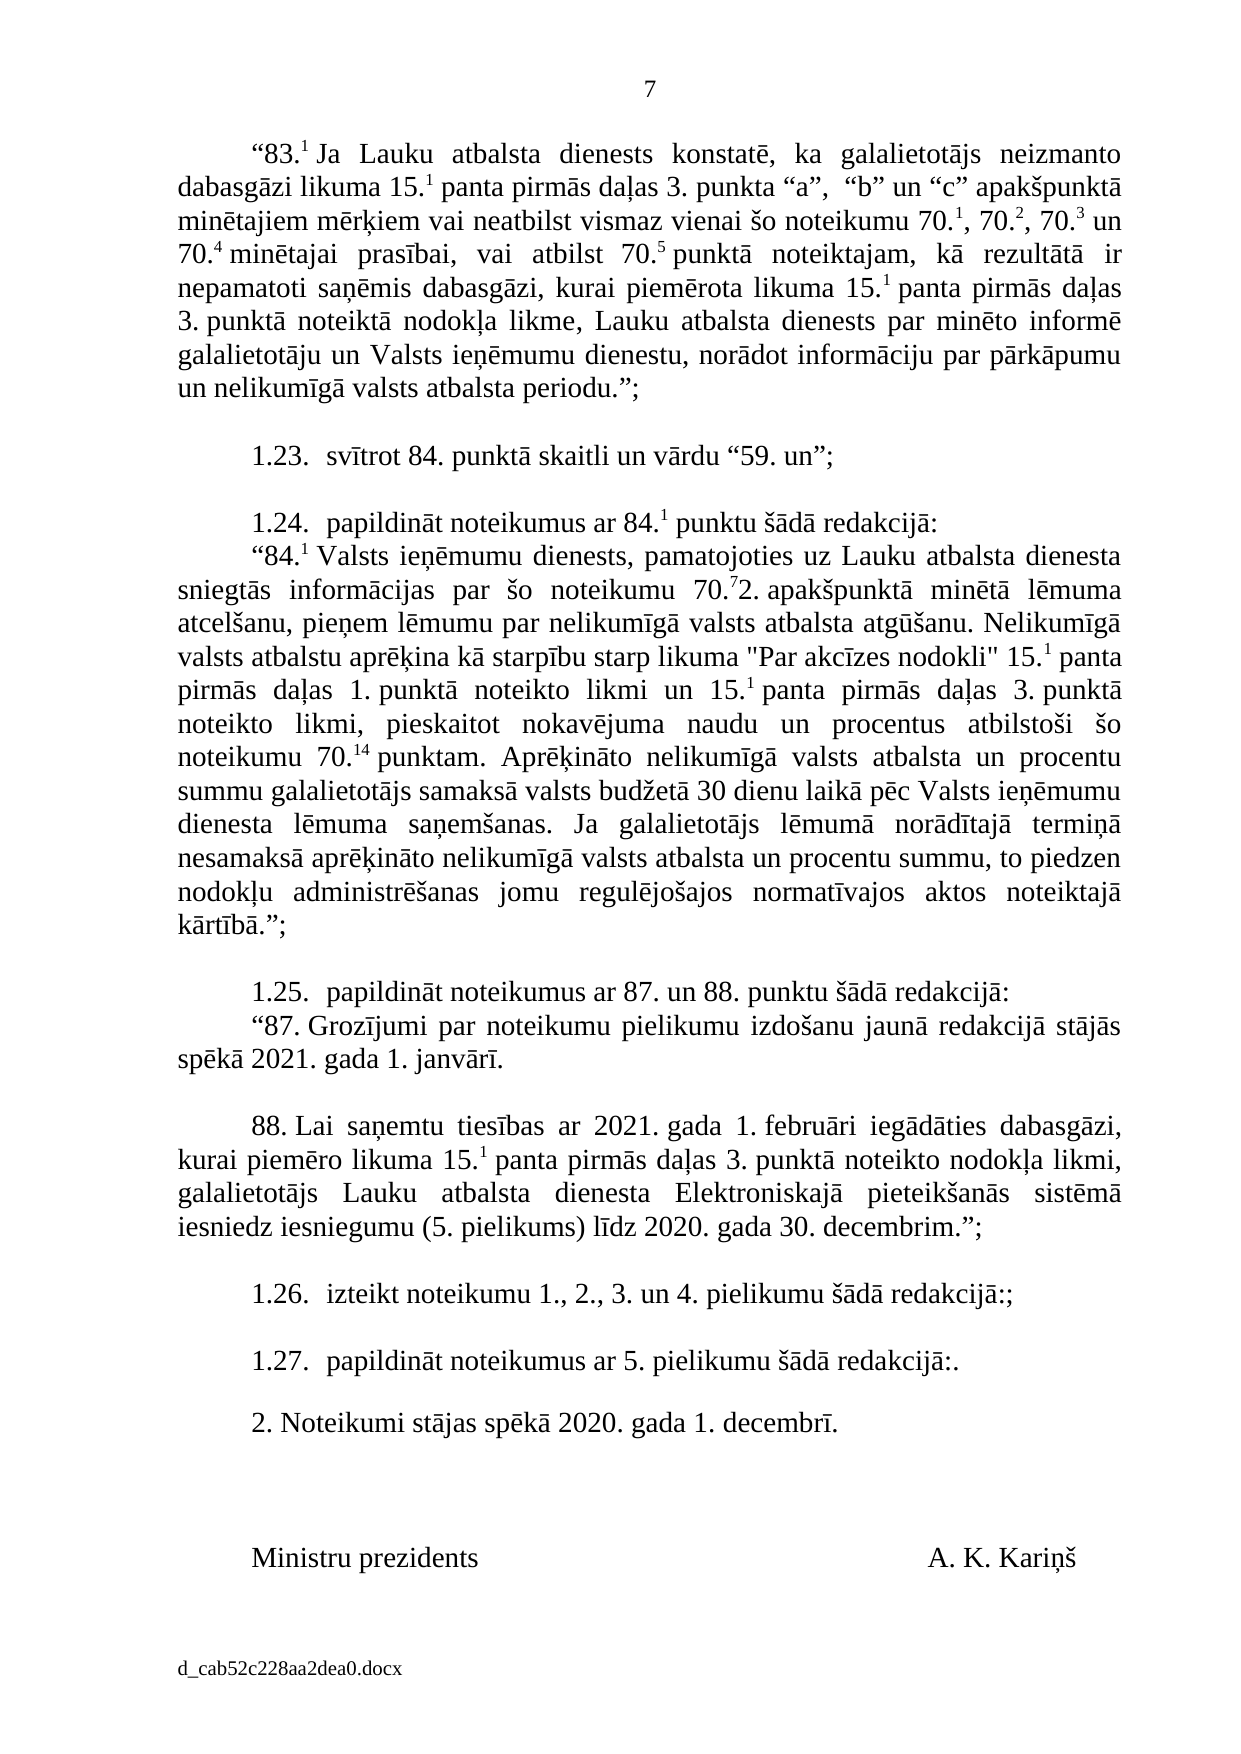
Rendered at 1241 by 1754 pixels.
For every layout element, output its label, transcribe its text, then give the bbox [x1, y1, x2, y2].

text “87. Grozījumi par noteikumu pielikumu izdošanu jaunā redakcijā stājās spēkā 2021. gada 1. janvārī. [177, 1008, 1122, 1075]
text 2. Noteikumi stājas spēkā 2020. gada 1. decembrī. [177, 1406, 1122, 1439]
list papildināt noteikumus ar 5. pielikumu šādā redakcijā:. [251, 1343, 1122, 1377]
text “83.1 Ja Lauku atbalsta dienests konstatē, ka galalietotājs neizmanto dabasgāzi likuma 15.1 panta pirmās daļas 3. punkta “a”, “b” un “c” apakšpunktā minētajiem mērķiem vai neatbilst vismaz vienai šo noteikumu 70.1, 70.2, 70.3 un 70.4 minētajai prasībai, vai atbilst 70.5 punktā noteiktajam, kā rezultātā ir nepamatoti saņēmis dabasgāzi, kurai piemērota likuma 15.1 panta pirmās daļas 3. punktā noteiktā nodokļa likme, Lauku atbalsta dienests par minēto informē galalietotāju un Valsts ieņēmumu dienestu, norādot informāciju par pārkāpumu un nelikumīgā valsts atbalsta periodu.”; [177, 136, 1122, 404]
list papildināt noteikumus ar 84.1 punktu šādā redakcijā: [251, 505, 1122, 538]
text 88. Lai saņemtu tiesības ar 2021. gada 1. februāri iegādāties dabasgāzi, kurai piemēro likuma 15.1 panta pirmās daļas 3. punktā noteikto nodokļa likmi, galalietotājs Lauku atbalsta dienesta Elektroniskajā pieteikšanās sistēmā iesniedz iesniegumu (5. pielikums) līdz 2020. gada 30. decembrim.”; [177, 1108, 1122, 1243]
list svītrot 84. punktā skaitli un vārdu “59. un”; [251, 438, 1122, 471]
list izteikt noteikumu 1., 2., 3. un 4. pielikumu šādā redakcijā:; [251, 1276, 1122, 1310]
text Ministru prezidents A. K. Kariņš [177, 1540, 1122, 1573]
text “84.1 Valsts ieņēmumu dienests, pamatojoties uz Lauku atbalsta dienesta sniegtās informācijas par šo noteikumu 70.72. apakšpunktā minētā lēmuma atcelšanu, pieņem lēmumu par nelikumīgā valsts atbalsta atgūšanu. Nelikumīgā valsts atbalstu aprēķina kā starpību starp likuma "Par akcīzes nodokli" 15.1 panta pirmās daļas 1. punktā noteikto likmi un 15.1 panta pirmās daļas 3. punktā noteikto likmi, pieskaitot nokavējuma naudu un procentus atbilstoši šo noteikumu 70.14 punktam. Aprēķināto nelikumīgā valsts atbalsta un procentu summu galalietotājs samaksā valsts budžetā 30 dienu laikā pēc Valsts ieņēmumu dienesta lēmuma saņemšanas. Ja galalietotājs lēmumā norādītajā termiņā nesamaksā aprēķināto nelikumīgā valsts atbalsta un procentu summu, to piedzen nodokļu administrēšanas jomu regulējošajos normatīvajos aktos noteiktajā kārtībā.”; [177, 538, 1122, 941]
list papildināt noteikumus ar 87. un 88. punktu šādā redakcijā: [251, 974, 1122, 1008]
